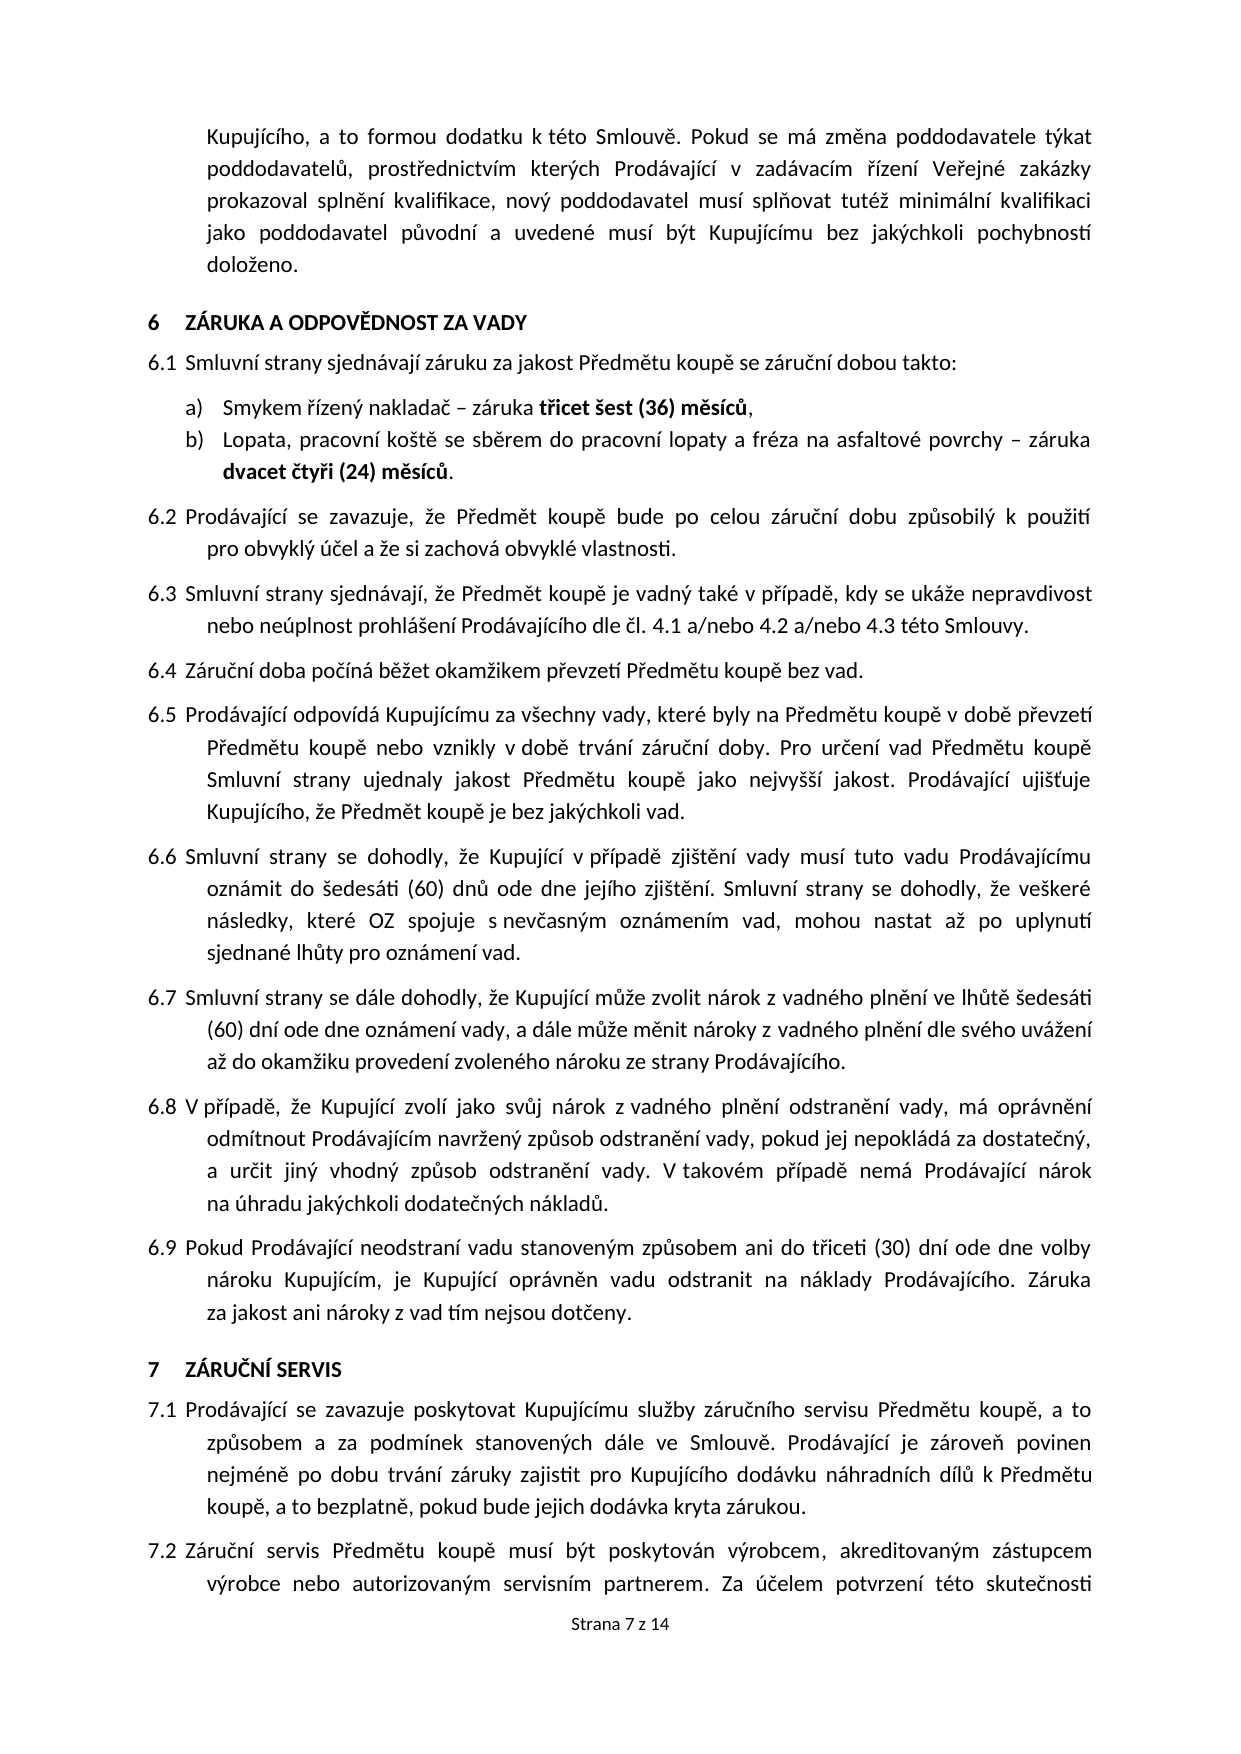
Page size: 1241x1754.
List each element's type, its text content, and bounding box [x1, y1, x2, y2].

list Prodávající se zavazuje, že Předmět koupě bude po celou záruční dobu způsobilý k použití pro obvyklý účel a že si zachová obvyklé vlastnosti. [148, 502, 1093, 562]
list Smluvní strany sjednávají, že Předmět koupě je vadný také v případě, kdy se ukáže nepravdivost nebo neúplnost prohlášení Prodávajícího dle čl. 4.1 a/nebo 4.2 a/nebo 4.3 této Smlouvy. [148, 579, 1093, 639]
list Lopata, pracovní koště se sběrem do pracovní lopaty a fréza na asfaltové povrchy – záruka dvacet čtyři (24) měsíců. [185, 425, 1093, 485]
list Záruční doba počíná běžet okamžikem převzetí Předmětu koupě bez vad. [148, 656, 1093, 684]
subtitle ZÁRUKA A ODPOVĚDNOST ZA VADY [148, 308, 1093, 336]
list Prodávající se zavazuje poskytovat Kupujícímu služby záručního servisu Předmětu koupě, a to způsobem a za podmínek stanovených dále ve Smlouvě. Prodávající je zároveň povinen nejméně po dobu trvání záruky zajistit pro Kupujícího dodávku náhradních dílů k Předmětu koupě, a to bezplatně, pokud bude jejich dodávka kryta zárukou. [148, 1395, 1093, 1520]
list Smykem řízený nakladač – záruka třicet šest (36) měsíců, [185, 393, 1093, 421]
list Smluvní strany sjednávají záruku za jakost Předmětu koupě se záruční dobou takto: [148, 348, 1093, 376]
list Prodávající odpovídá Kupujícímu za všechny vady, které byly na Předmětu koupě v době převzetí Předmětu koupě nebo vznikly v době trvání záruční doby. Pro určení vad Předmětu koupě Smluvní strany ujednaly jakost Předmětu koupě jako nejvyšší jakost. Prodávající ujišťuje Kupujícího, že Předmět koupě je bez jakýchkoli vad. [148, 701, 1093, 825]
list Smluvní strany se dohodly, že Kupující v případě zjištění vady musí tuto vadu Prodávajícímu oznámit do šedesáti (60) dnů ode dne jejího zjištění. Smluvní strany se dohodly, že veškeré následky, které OZ spojuje s nevčasným oznámením vad, mohou nastat až po uplynutí sjednané lhůty pro oznámení vad. [148, 842, 1093, 966]
subtitle ZÁRUČNÍ SERVIS [148, 1355, 1093, 1383]
list V případě, že Kupující zvolí jako svůj nárok z vadného plnění odstranění vady, má oprávnění odmítnout Prodávajícím navržený způsob odstranění vady, pokud jej nepokládá za dostatečný, a určit jiný vhodný způsob odstranění vady. V takovém případě nemá Prodávající nárok na úhradu jakýchkoli dodatečných nákladů. [148, 1092, 1093, 1217]
list Smluvní strany se dále dohodly, že Kupující může zvolit nárok z vadného plnění ve lhůtě šedesáti (60) dní ode dne oznámení vady, a dále může měnit nároky z vadného plnění dle svého uvážení až do okamžiku provedení zvoleného nároku ze strany Prodávajícího. [148, 983, 1093, 1075]
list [148, 122, 1093, 279]
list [148, 1537, 1093, 1597]
list Pokud Prodávající neodstraní vadu stanoveným způsobem ani do třiceti (30) dní ode dne volby nároku Kupujícím, je Kupující oprávněn vadu odstranit na náklady Prodávajícího. Záruka za jakost ani nároky z vad tím nejsou dotčeny. [148, 1233, 1093, 1326]
